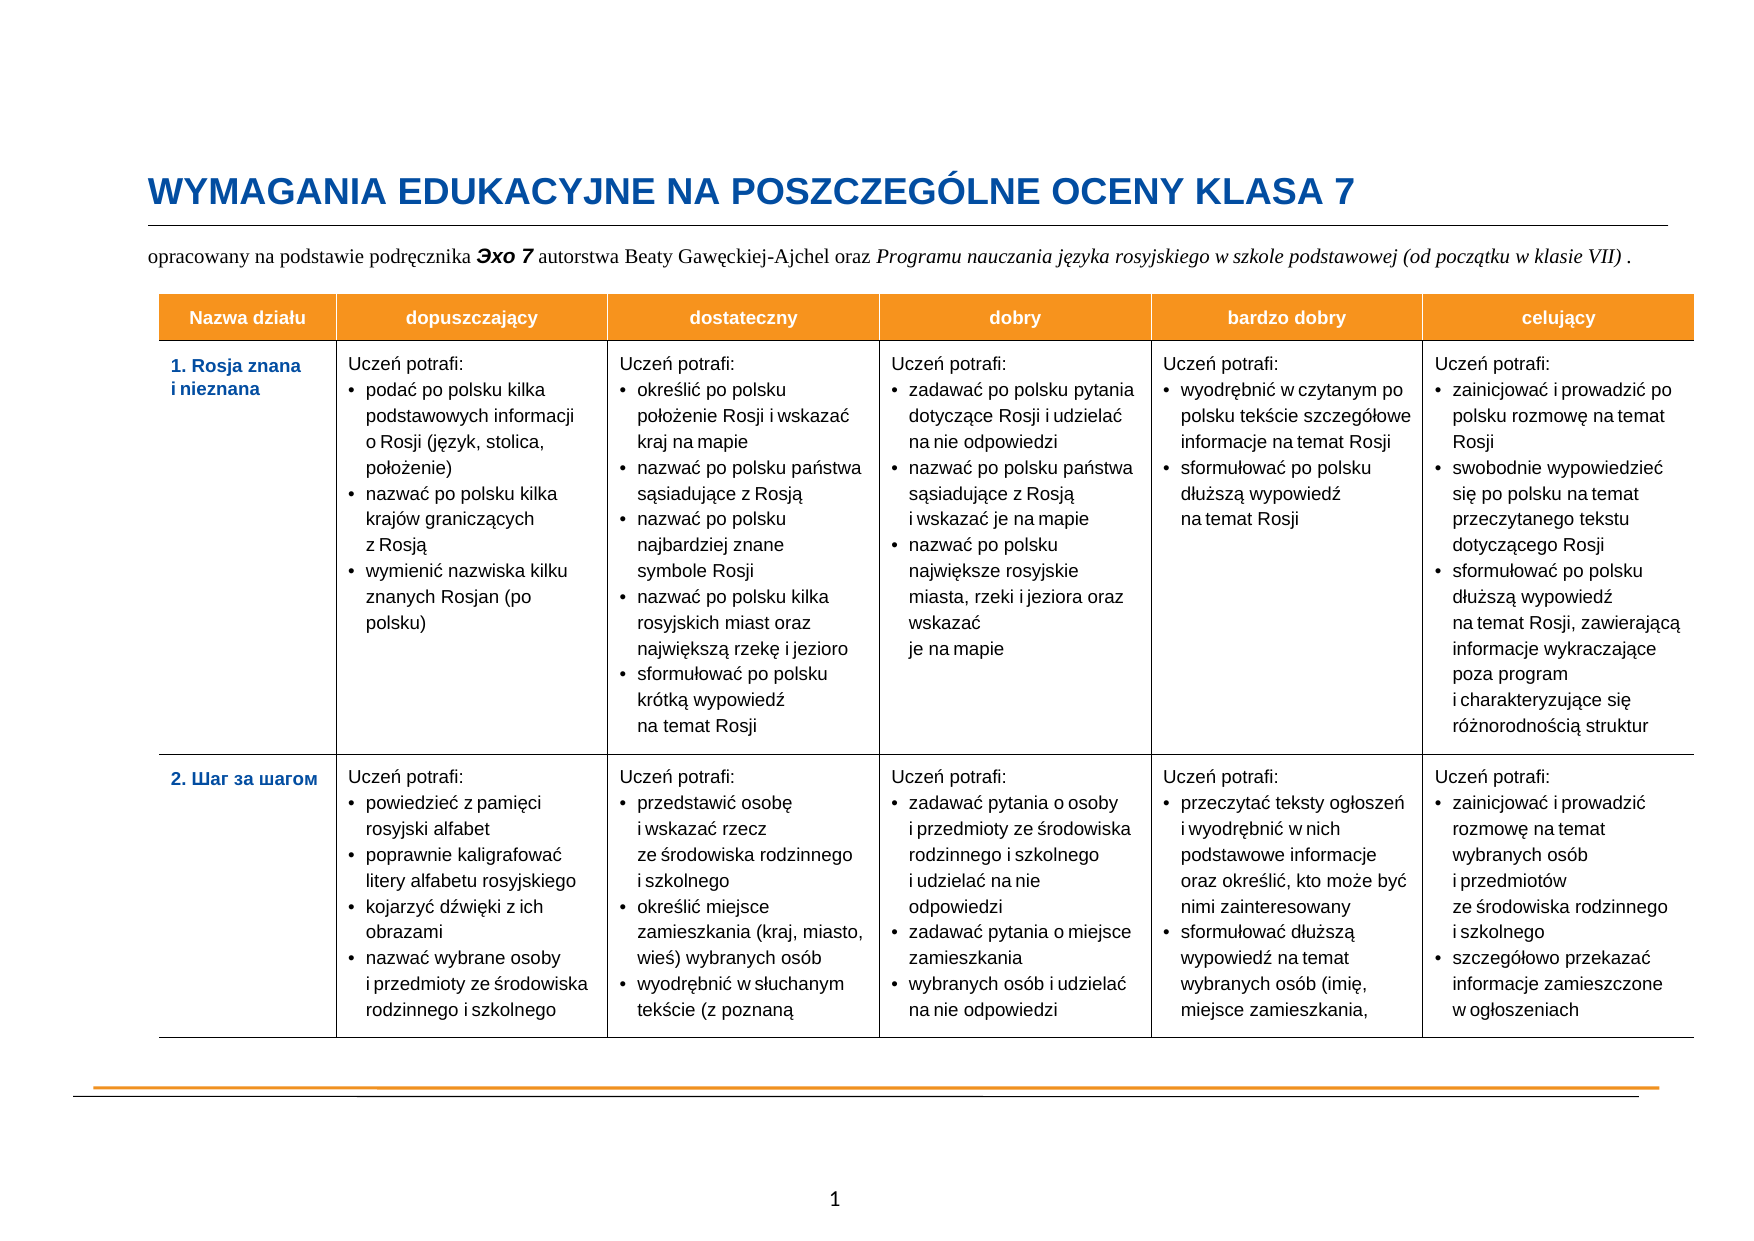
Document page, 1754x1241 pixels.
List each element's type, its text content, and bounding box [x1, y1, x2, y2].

table_header dostateczny [608, 294, 879, 340]
table_header celujący [1423, 294, 1694, 340]
table_cell Uczeń potrafi: • wyodrębnić w czytanym po polsku tekście szczegółowe informacje na temat Rosji • sformułować po polsku dłuższą wypowiedź na temat Rosji [1152, 341, 1422, 753]
table_header Nazwa działu [159, 294, 336, 340]
table_header dopuszczający [337, 294, 607, 340]
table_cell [1152, 755, 1422, 1037]
table_header dobry [880, 294, 1151, 340]
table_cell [337, 755, 607, 1037]
table_cell 1. Rosja znana i nieznana [159, 341, 336, 753]
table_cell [1423, 755, 1694, 1037]
table_cell Uczeń potrafi: • podać po polsku kilka podstawowych informacji o Rosji (język, stolica, położenie) • nazwać po polsku kilka krajów graniczących z Rosją • wymienić nazwiska kilku znanych Rosjan (po polsku) [337, 341, 607, 753]
table_cell Uczeń potrafi: • zadawać po polsku pytania dotyczące Rosji i udzielać na nie odpowiedzi • nazwać po polsku państwa sąsiadujące z Rosją i wskazać je na mapie • nazwać po polsku największe rosyjskie miasta, rzeki i jeziora oraz wskazać je na mapie [880, 341, 1151, 753]
text WYMAGANIA EDUKACYJNE NA POSZCZEGÓLNE OCENY KLASA 7 [148, 168, 1668, 225]
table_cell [608, 755, 879, 1037]
table_cell 2. Шаг за шагом [159, 755, 336, 1037]
text opracowany na podstawie podręcznika Эхо 7 autorstwa Beaty Gawęckiej-Ajchel oraz Programu nauczania języka rosyjskiego w szkole podstawowej (od początku w klasie VII) . [148, 243, 1668, 268]
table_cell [880, 755, 1151, 1037]
table_cell Uczeń potrafi: • zainicjować i prowadzić po polsku rozmowę na temat Rosji • swobodnie wypowiedzieć się po polsku na temat przeczytanego tekstu dotyczącego Rosji • sformułować po polsku dłuższą wypowiedź na temat Rosji, zawierającą informacje wykraczające poza program i charakteryzujące się różnorodnością struktur [1423, 341, 1694, 753]
table_header bardzo dobry [1152, 294, 1422, 340]
table_cell Uczeń potrafi: • określić po polsku położenie Rosji i wskazać kraj na mapie • nazwać po polsku państwa sąsiadujące z Rosją • nazwać po polsku najbardziej znane symbole Rosji • nazwać po polsku kilka rosyjskich miast oraz największą rzekę i jezioro • sformułować po polsku krótką wypowiedź na temat Rosji [608, 341, 879, 753]
